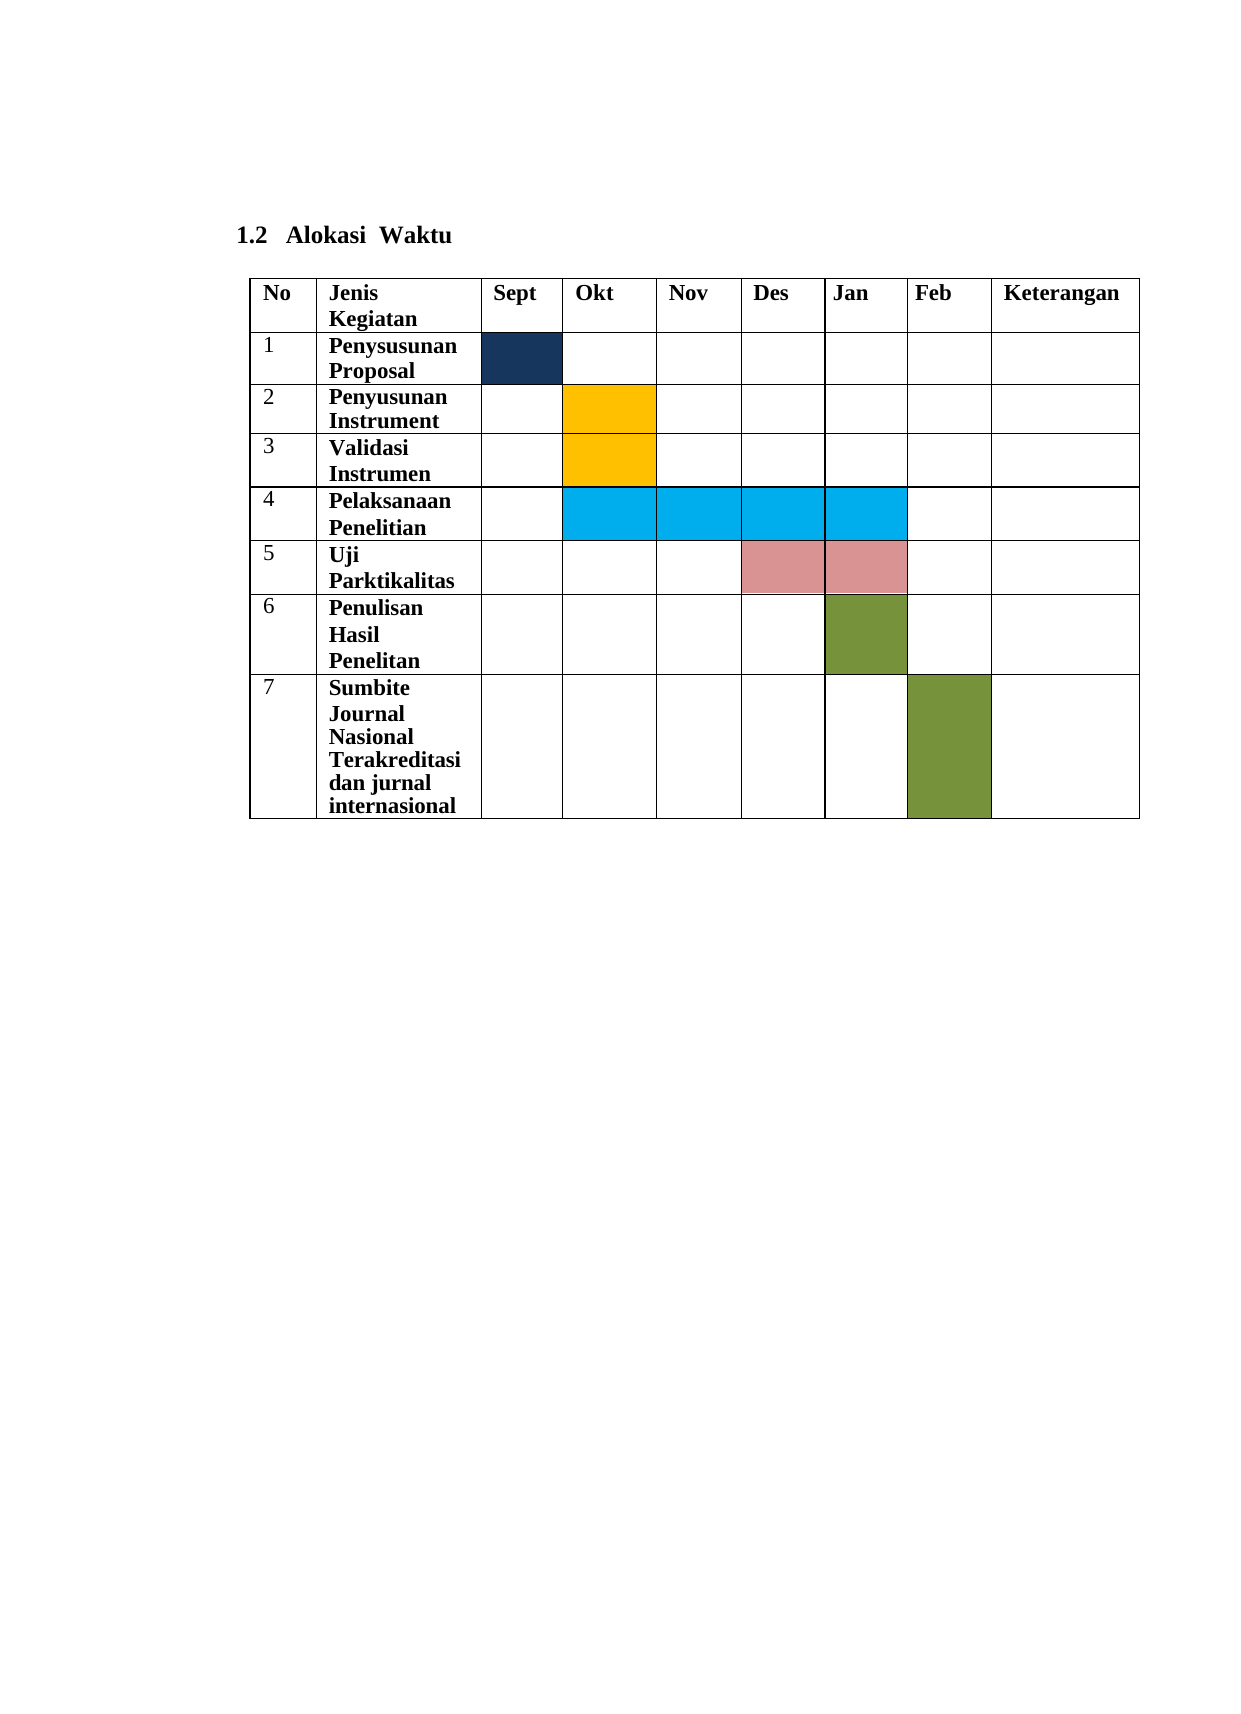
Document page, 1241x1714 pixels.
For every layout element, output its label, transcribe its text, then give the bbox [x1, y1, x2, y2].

table_header Okt [563, 279, 656, 332]
table_cell [992, 333, 1139, 384]
table_cell Penulisan Hasil Penelitan [317, 595, 481, 674]
table_cell [482, 541, 562, 593]
table_cell [826, 333, 907, 384]
table_cell [742, 541, 824, 593]
table_cell [482, 488, 562, 540]
table_cell [826, 541, 907, 593]
table_cell [742, 333, 824, 384]
table_cell [657, 434, 741, 486]
table_cell 4 [251, 488, 316, 540]
table_cell 5 [251, 541, 316, 593]
table_cell [908, 333, 991, 384]
table_header Feb [908, 279, 991, 332]
table_cell [908, 675, 991, 818]
table_cell [908, 434, 991, 486]
table_header Nov [657, 279, 741, 332]
table_cell [826, 488, 907, 540]
table_cell [657, 595, 741, 674]
table_header Sept [482, 279, 562, 332]
table_cell [482, 595, 562, 674]
table_cell [563, 595, 656, 674]
table_cell 1 [251, 333, 316, 384]
table_cell [563, 434, 656, 486]
table_cell [992, 488, 1139, 540]
table_cell Validasi Instrumen [317, 434, 481, 486]
table_cell [826, 434, 907, 486]
table_cell [826, 385, 907, 433]
table_cell [657, 675, 741, 818]
table_cell [742, 488, 824, 540]
table_cell 7 [251, 675, 316, 818]
table_cell [563, 385, 656, 433]
table_header Keterangan [992, 279, 1139, 332]
table_cell [992, 675, 1139, 818]
table_cell [908, 595, 991, 674]
table_cell [563, 675, 656, 818]
table_cell [482, 333, 562, 384]
table_cell 2 [251, 385, 316, 433]
table_cell Penyusunan Instrument [317, 385, 481, 433]
table_cell Pelaksanaan Penelitian [317, 488, 481, 540]
table_cell [742, 595, 824, 674]
table_cell [657, 333, 741, 384]
table_cell [992, 595, 1139, 674]
table_header Jenis Kegiatan [317, 279, 481, 332]
table_cell [657, 488, 741, 540]
table_cell [742, 434, 824, 486]
table_cell [482, 385, 562, 433]
table_cell [563, 541, 656, 593]
table_cell [908, 541, 991, 593]
list Alokasi Waktu [236, 220, 1159, 249]
table_cell [992, 541, 1139, 593]
table_cell [908, 385, 991, 433]
table_header No [251, 279, 316, 332]
table_cell 6 [251, 595, 316, 674]
table_cell [657, 541, 741, 593]
table_cell [657, 385, 741, 433]
table_cell 3 [251, 434, 316, 486]
table_cell [482, 675, 562, 818]
table_cell Uji Parktikalitas [317, 541, 481, 593]
table_header Des [742, 279, 824, 332]
table_cell [992, 385, 1139, 433]
table_cell [826, 675, 907, 818]
table_cell Sumbite Journal Nasional Terakreditasi dan jurnal internasional [317, 675, 481, 818]
table_header Jan [826, 279, 907, 332]
table_cell [992, 434, 1139, 486]
table_cell [563, 488, 656, 540]
table_cell [563, 333, 656, 384]
table_cell [482, 434, 562, 486]
table_cell [742, 675, 824, 818]
table_cell [908, 488, 991, 540]
table_cell [826, 595, 907, 674]
table_cell Penysusunan Proposal [317, 333, 481, 384]
table_cell [742, 385, 824, 433]
